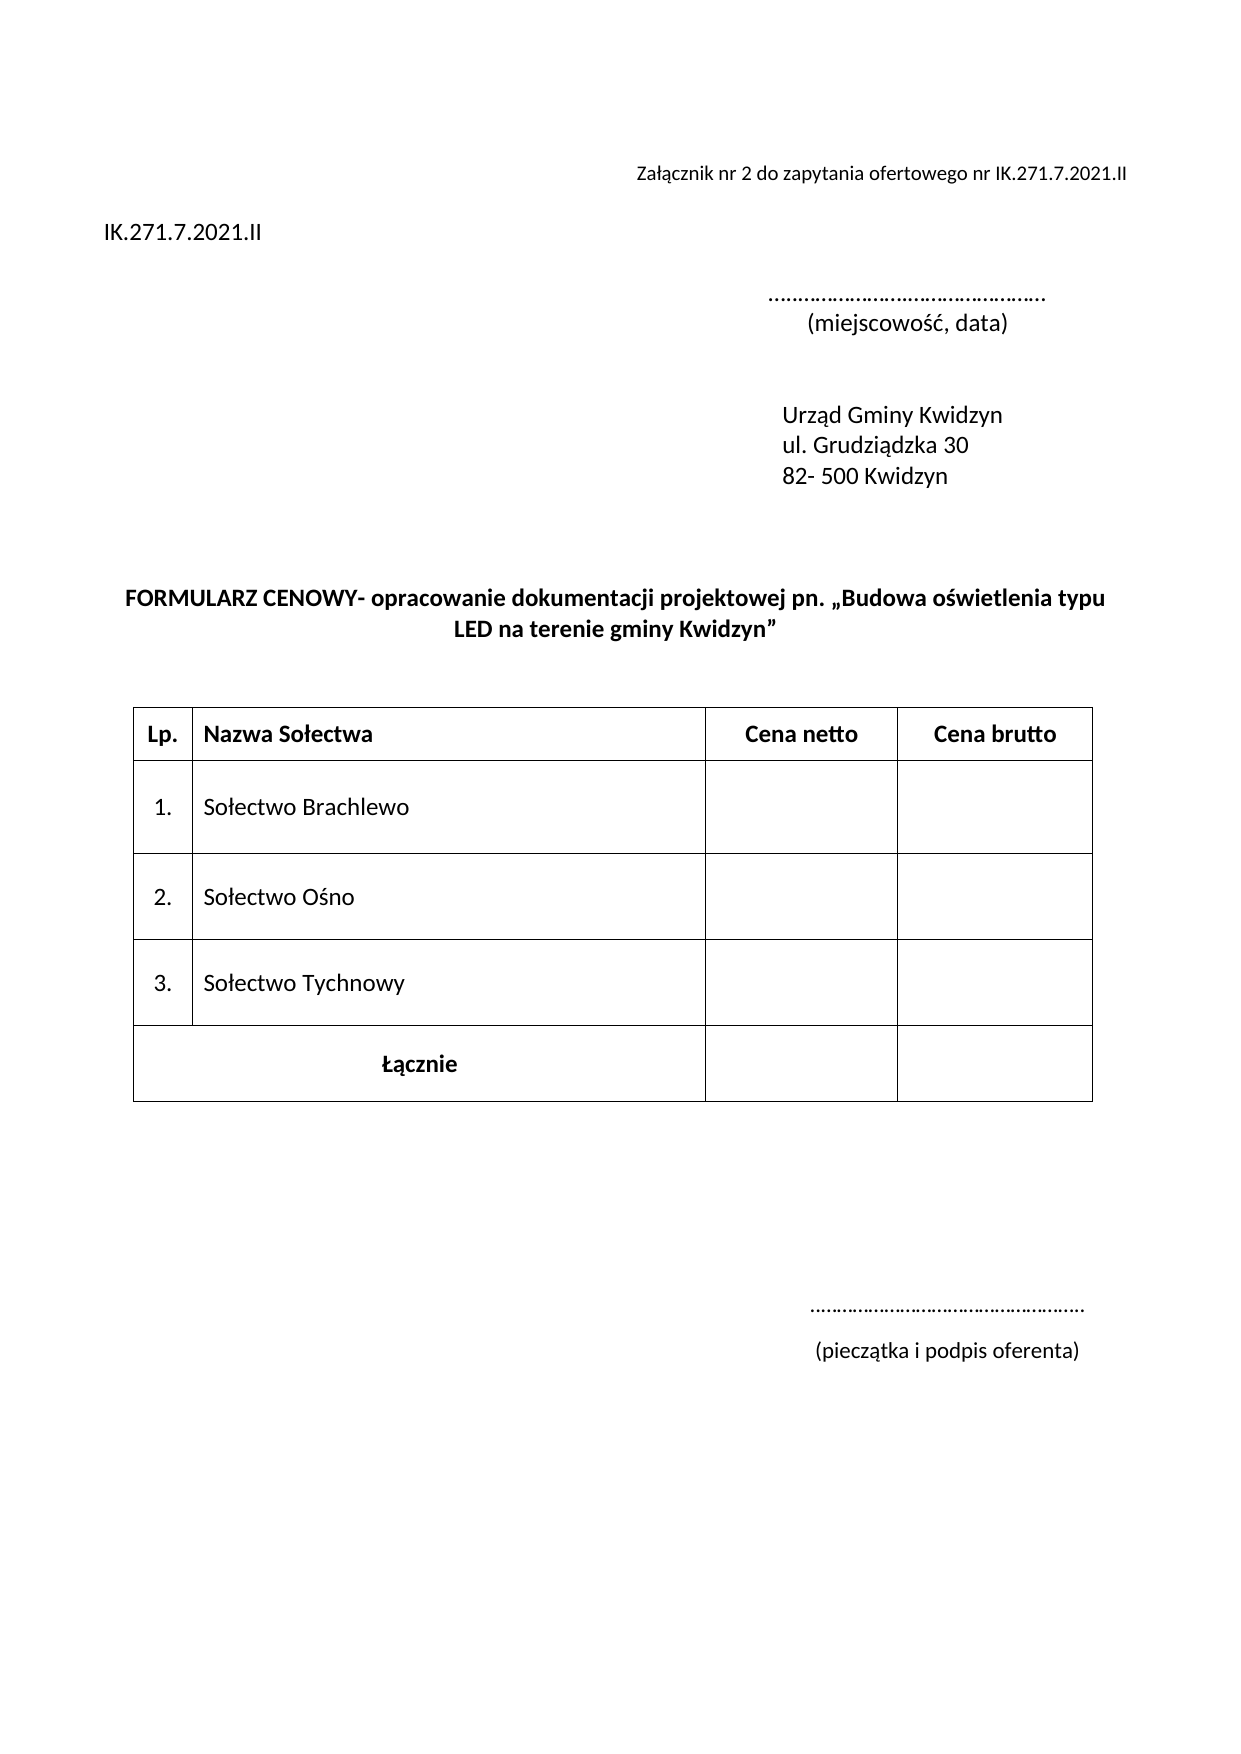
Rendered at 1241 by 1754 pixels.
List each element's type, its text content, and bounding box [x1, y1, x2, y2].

text Urząd Gminy Kwidzyn [767, 399, 1128, 430]
table_header Lp. [134, 708, 192, 760]
table_cell [898, 940, 1092, 1025]
text 82- 500 Kwidzyn [767, 460, 1128, 491]
table_cell [898, 1026, 1092, 1101]
text ..………………………………………….. [767, 1290, 1128, 1318]
text FORMULARZ CENOWY- opracowanie dokumentacji projektowej pn. „Budowa oświetlenia typu LED na terenie gminy Kwidzyn” [103, 582, 1128, 643]
table_cell Łącznie [134, 1026, 705, 1101]
table_header Cena netto [706, 708, 897, 760]
table_cell 1. [134, 761, 192, 853]
table_cell [706, 1026, 897, 1101]
table_cell [706, 761, 897, 853]
text (miejscowość, data) [767, 308, 1128, 338]
table_cell [706, 854, 897, 939]
table_cell [706, 940, 897, 1025]
text IK.271.7.2021.II [103, 216, 1128, 247]
table_cell [898, 761, 1092, 853]
table_cell Sołectwo Brachlewo [193, 761, 705, 853]
table_cell Sołectwo Ośno [193, 854, 705, 939]
table_header Nazwa Sołectwa [193, 708, 705, 760]
table_cell [898, 854, 1092, 939]
text …..……………….…………………… [768, 277, 1128, 308]
table_cell 3. [134, 940, 192, 1025]
table_header Cena brutto [898, 708, 1092, 760]
table_cell 2. [134, 854, 192, 939]
text (pieczątka i podpis oferenta) [767, 1337, 1128, 1365]
text ul. Grudziądzka 30 [767, 430, 1128, 460]
table_cell Sołectwo Tychnowy [193, 940, 705, 1025]
text Załącznik nr 2 do zapytania ofertowego nr IK.271.7.2021.II [103, 160, 1128, 186]
